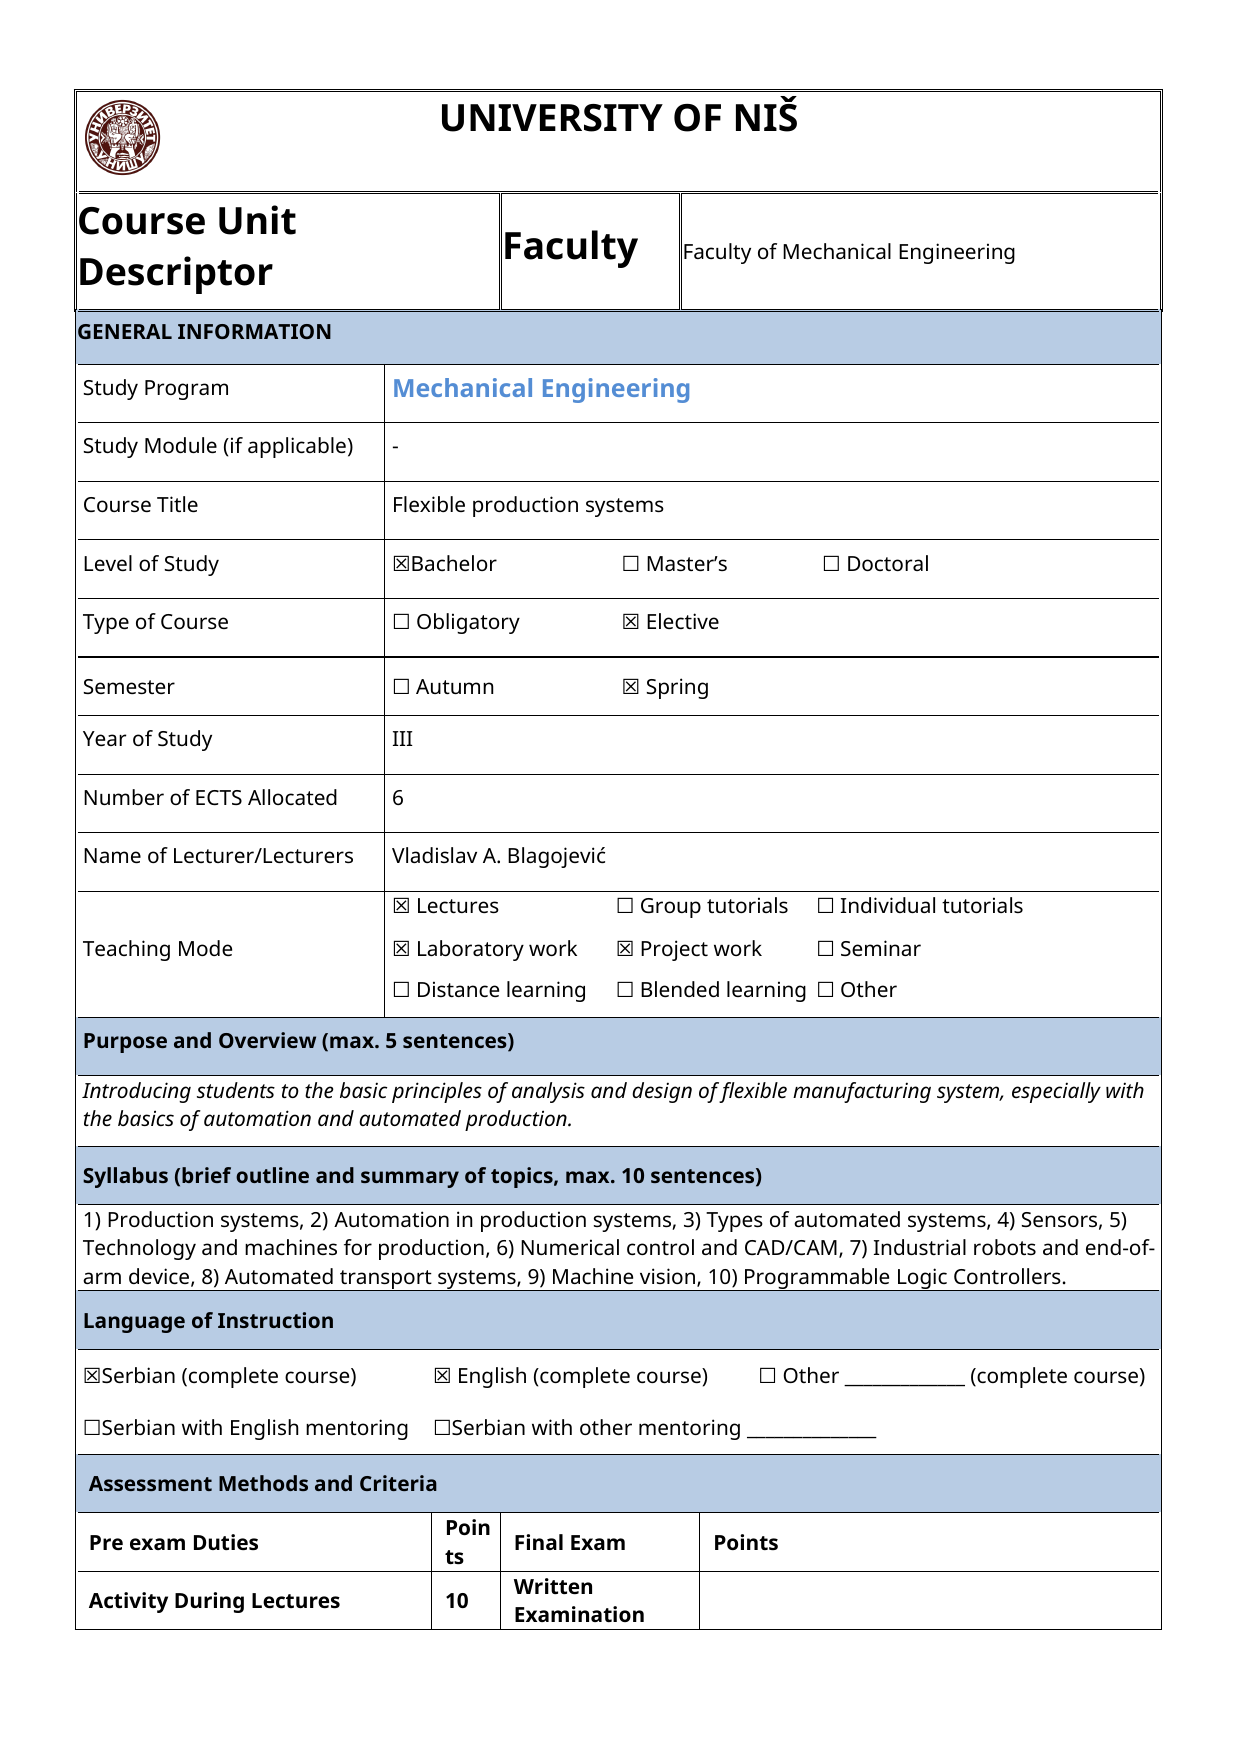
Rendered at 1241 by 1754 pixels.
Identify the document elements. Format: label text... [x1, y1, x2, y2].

table_cell Number of ECTS Allocated [76, 774, 384, 832]
table_cell Purpose and Overview (max. 5 sentences) [76, 1017, 1161, 1075]
table_cell Serbian with English mentoring [76, 1401, 431, 1454]
table_header UNIVERSITY OF NIŠ [77, 92, 1160, 191]
table_cell Other [814, 975, 1161, 1017]
table_cell Written Examination [501, 1572, 699, 1629]
table_cell Course Title [76, 481, 384, 539]
table_cell Lectures [385, 892, 614, 933]
table_cell Autumn [385, 658, 614, 715]
table_cell Serbian (complete course) [76, 1349, 431, 1401]
table_cell Language of Instruction [76, 1290, 1161, 1349]
table_cell Semester [76, 656, 384, 715]
table_cell Doctoral [814, 539, 1161, 598]
table_cell Vladislav A. Blagojević [385, 832, 1161, 891]
table_cell Points [432, 1513, 500, 1571]
table_cell Individual tutorials [814, 891, 1161, 933]
table_cell Bachelor [385, 540, 614, 598]
table_cell Elective [614, 598, 1161, 656]
table_cell Serbian with other mentoring ______________ [431, 1401, 1161, 1454]
table_cell Name of Lecturer/Lecturers [76, 832, 384, 891]
table_cell Assessment Methods and Criteria [76, 1454, 1161, 1512]
table_cell Master’s [614, 540, 814, 598]
table_cell English (complete course) [431, 1350, 757, 1401]
table_cell Spring [614, 656, 1161, 715]
table_cell Group tutorials [614, 892, 814, 933]
table_cell 6 [385, 774, 1161, 832]
table_cell Teaching Mode [76, 891, 384, 1017]
table_cell Project work [614, 933, 814, 974]
table_cell III [385, 715, 1161, 773]
table_cell Course Unit Descriptor [75, 191, 500, 309]
table_cell Flexible production systems [385, 481, 1161, 539]
table_cell Obligatory [385, 599, 614, 656]
table_cell GENERAL INFORMATION [76, 309, 1161, 364]
table_cell Year of Study [76, 715, 384, 773]
table_cell Syllabus (brief outline and summary of topics, max. 10 sentences) [76, 1146, 1161, 1204]
table_cell Level of Study [76, 539, 384, 598]
table_cell Laboratory work [385, 933, 614, 974]
table_cell Distance learning [385, 975, 614, 1017]
table_cell Seminar [814, 933, 1161, 974]
table_cell Mechanical Engineering [385, 364, 1161, 422]
table_cell Faculty of Mechanical Engineering [681, 191, 1162, 309]
table_cell Faculty [502, 194, 679, 309]
table_cell Introducing students to the basic principles of analysis and design of flexible manufacturing system, especially with the basics of automation and automated production. [76, 1075, 1161, 1146]
table_cell Final Exam [501, 1513, 699, 1571]
table_cell Points [700, 1512, 1161, 1571]
table_cell Study Program [76, 364, 384, 422]
table_cell Pre exam Duties [76, 1512, 431, 1571]
table_cell Activity During Lectures [76, 1571, 431, 1629]
table_cell [700, 1571, 1161, 1629]
table_cell Other _____________ (complete course) [757, 1349, 1161, 1401]
table_cell 1) Production systems, 2) Automation in production systems, 3) Types of automated systems, 4) Sensors, 5) Technology and machines for production, 6) Numerical control and CAD/CAM, 7) Industrial robots and end-of-arm device, 8) Automated transport systems, 9) Machine vision, 10) Programmable Logic Controllers. [76, 1204, 1161, 1290]
table_cell - [385, 422, 1161, 481]
table_cell 10 [432, 1572, 500, 1629]
table_cell Type of Course [76, 598, 384, 656]
table_cell Blended learning [614, 975, 814, 1017]
table_cell Study Module (if applicable) [76, 422, 384, 481]
